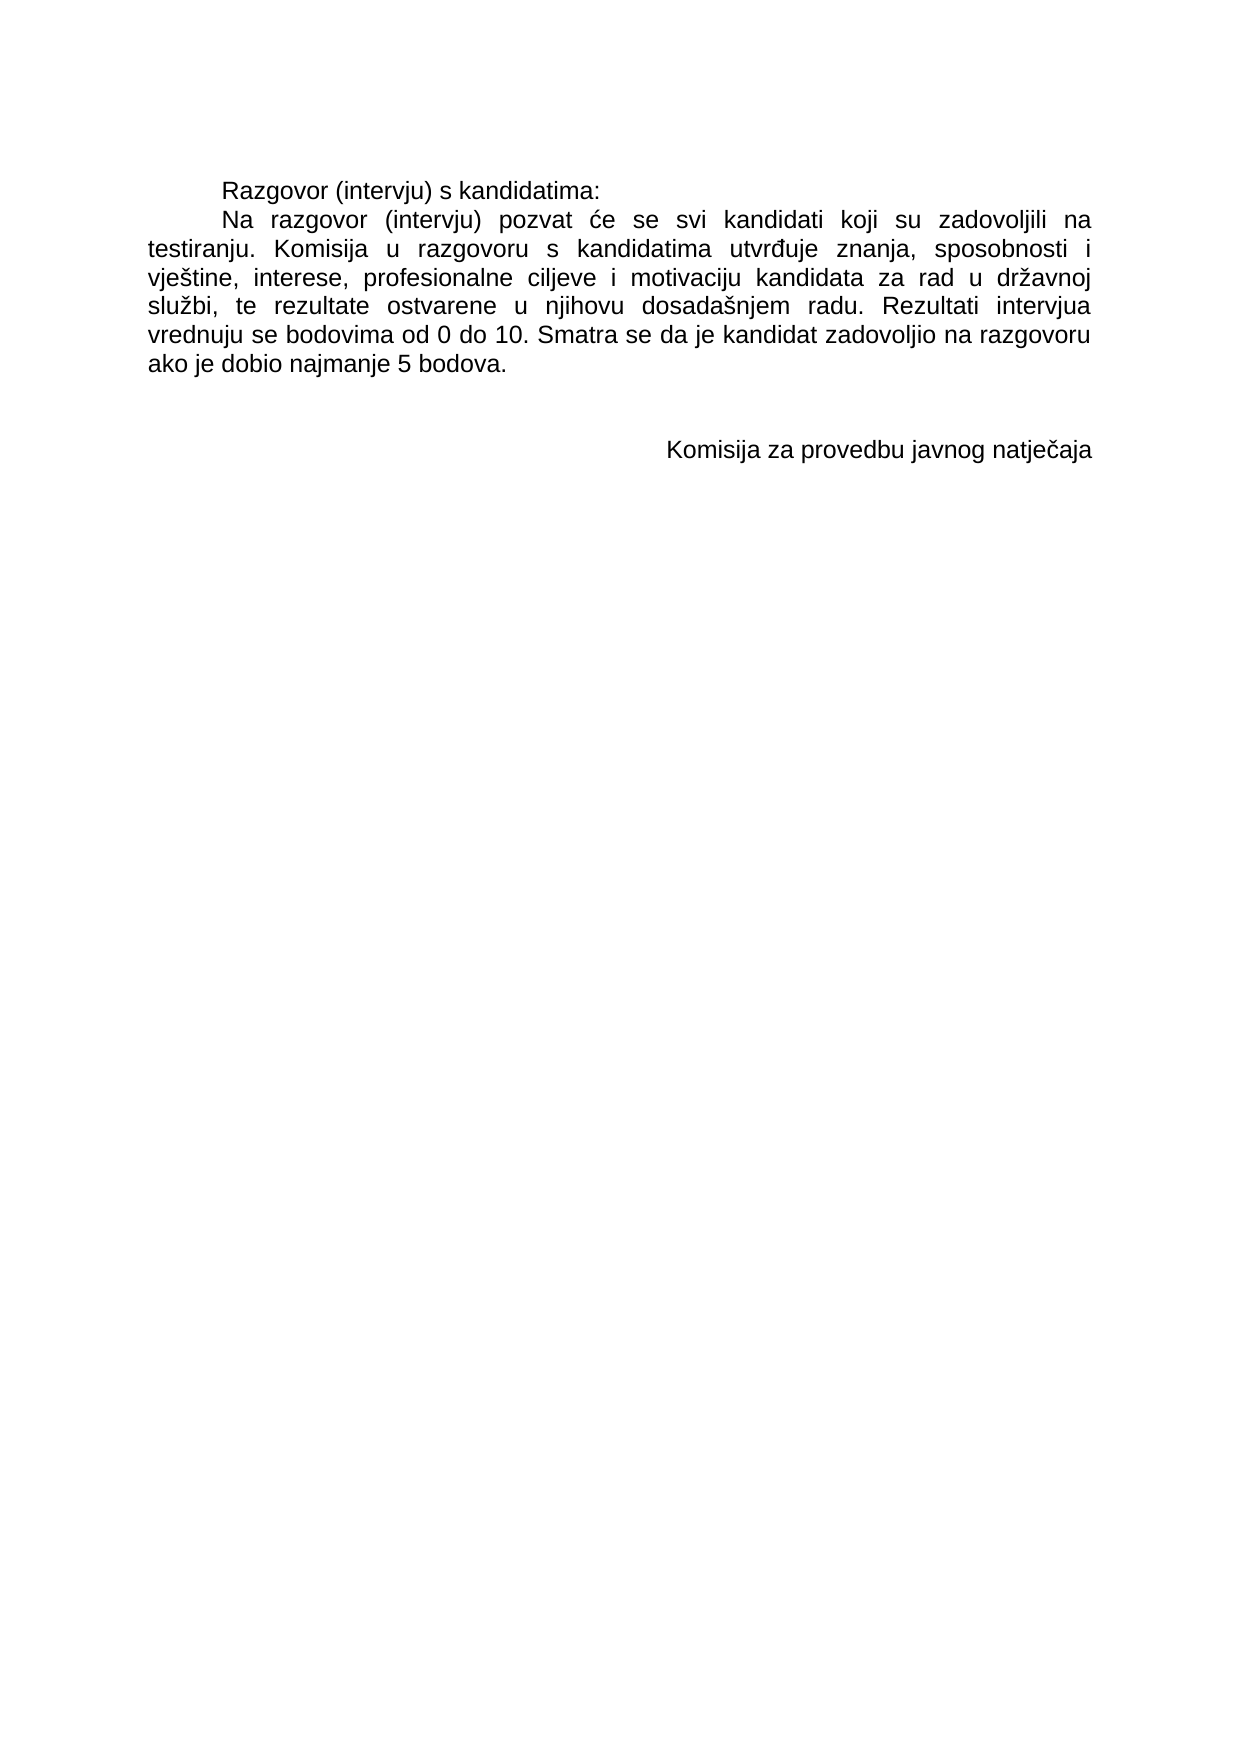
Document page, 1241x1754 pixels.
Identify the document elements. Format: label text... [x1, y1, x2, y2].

text Na razgovor (intervju) pozvat će se svi kandidati koji su zadovoljili na testiranju. Komisija u razgovoru s kandidatima utvrđuje znanja, sposobnosti i vještine, interese, profesionalne ciljeve i motivaciju kandidata za rad u državnoj službi, te rezultate ostvarene u njihovu dosadašnjem radu. Rezultati intervjua vrednuju se bodovima od 0 do 10. Smatra se da je kandidat zadovoljio na razgovoru ako je dobio najmanje 5 bodova. [148, 205, 1093, 378]
text Razgovor (intervju) s kandidatima: [148, 176, 1093, 205]
text Komisija za provedbu javnog natječaja [148, 435, 1093, 464]
